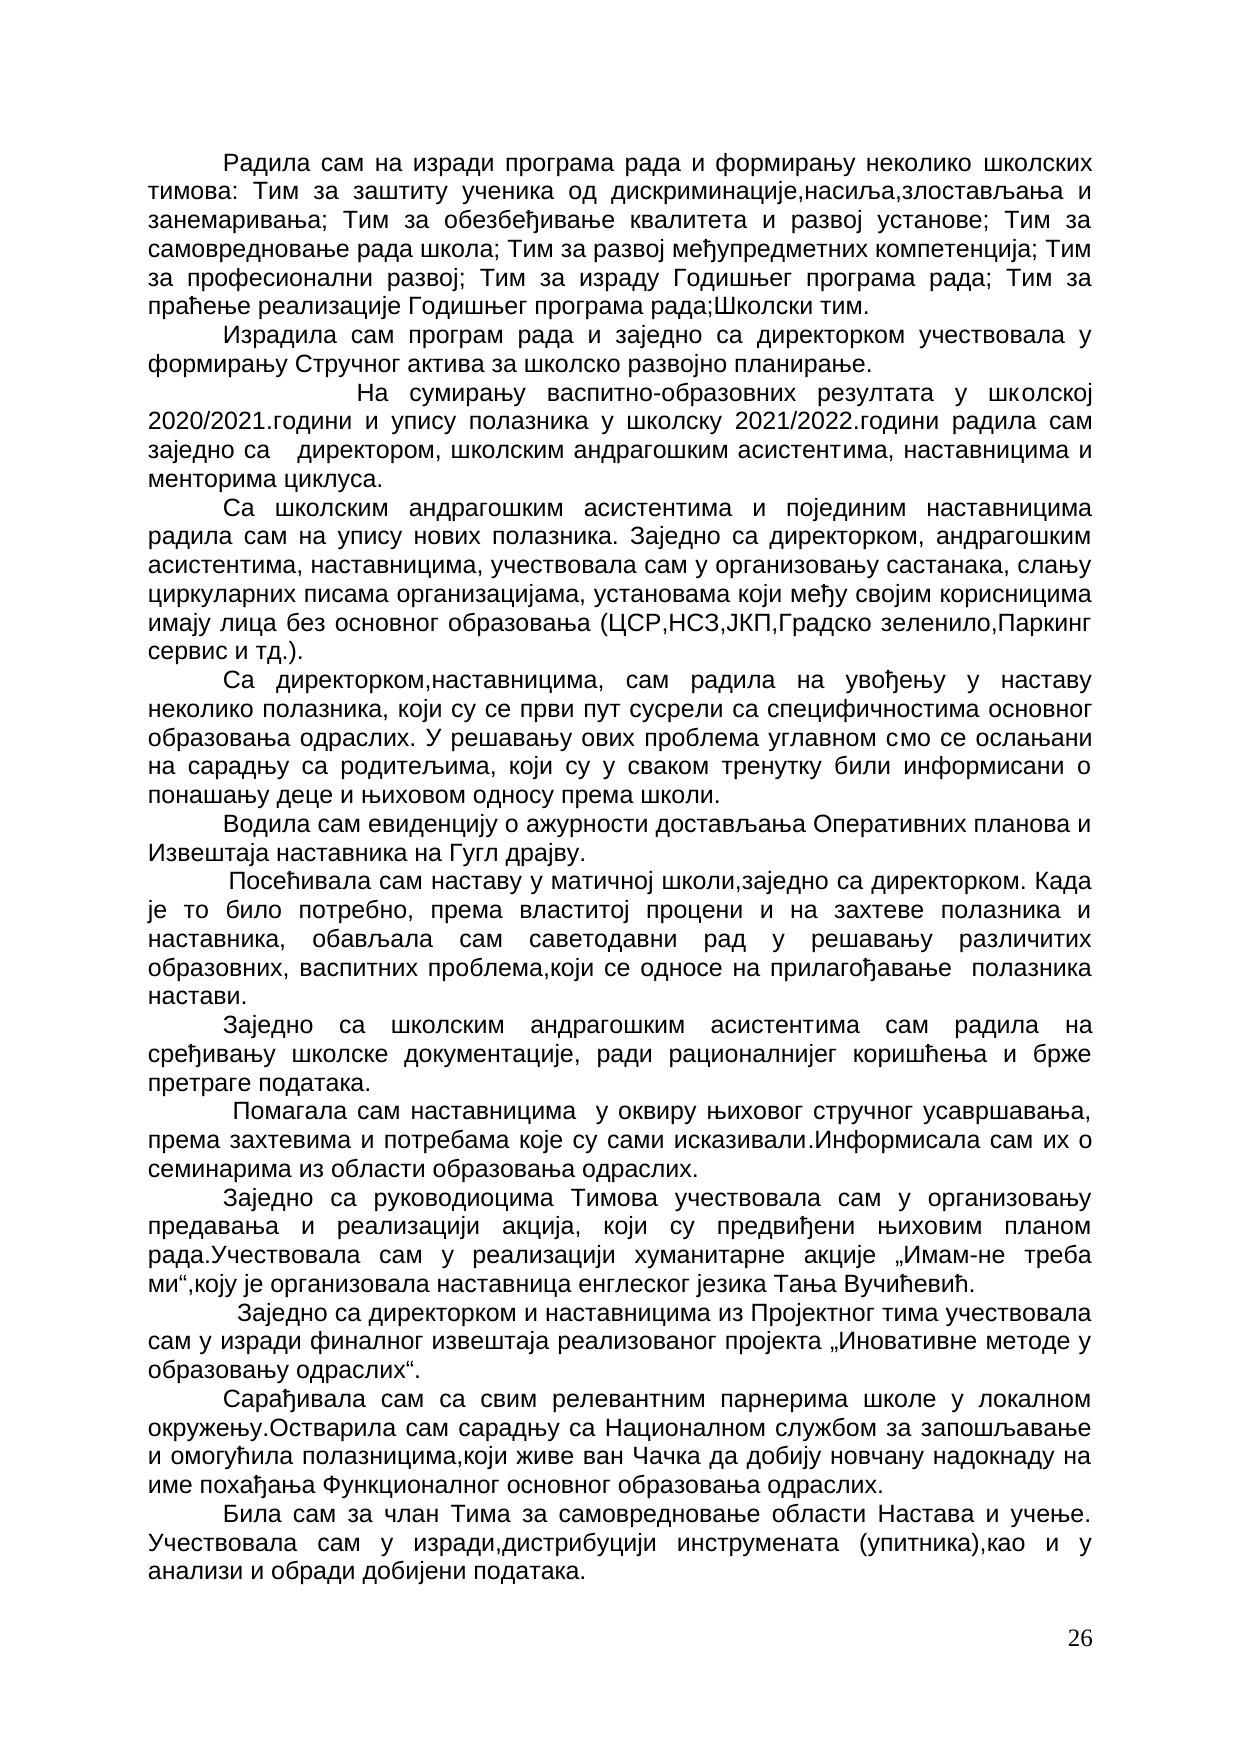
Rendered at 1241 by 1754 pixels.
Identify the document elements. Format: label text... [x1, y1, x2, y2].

text Са школским андрагошким асистентима и појединим наставницима радила сам на упису нових полазника. Заједно са директорком, андрагошким асистентима, наставницима, учествовала сам у организовању састанака, слању циркуларних писама организацијама, установама који међу својим корисницима имају лица без основног образовања (ЦСР,НСЗ,ЈКП,Градско зеленило,Паркинг сервис и тд.). [148, 493, 1093, 665]
text Заједно са руководиоцима Тимова учествовала сам у организовању предавања и реализацији акција, који су предвиђени њиховим планом рада.Учествовала сам у реализацији хуманитарне акције „Имам-не треба ми“,коју је организовала наставница енглеског језика Тања Вучићевић. [148, 1183, 1093, 1298]
text На сумирању васпитно-образовних резултата у школској 2020/2021.години и упису полазника у школску 2021/2022.години радила сам заједно са директором, школским андрагошким асистентима, наставницима и менторима циклуса. [148, 378, 1093, 493]
text Помагала сам наставницима у оквиру њиховог стручног усавршавања, према захтевима и потребама које су сами исказивали.Информисала сам их о семинарима из области образовања одраслих. [148, 1096, 1093, 1183]
text Са директорком,наставницима, сам радила на увођењу у наставу неколико полазника, који су се први пут сусрели са специфичностима основног образовања одраслих. У решавању ових проблема углавном смо се ослањани на сарадњу са родитељима, који су у сваком тренутку били информисани о понашању деце и њиховом односу према школи. [148, 665, 1093, 809]
text Радила сам на изради програма рада и формирању неколико школских тимова: Тим за заштиту ученика од дискриминације,насиља,злостављања и занемаривања; Тим за обезбеђивање квалитета и развој установе; Тим за самовредновање рада школа; Тим за развој међупредметних компетенција; Тим за професионални развој; Тим за израду Годишњег програма рада; Тим за праћење реализације Годишњег програма рада;Школски тим. [148, 148, 1093, 320]
text Сарађивала сам са свим релевантним парнерима школе у локалном окружењу.Остварила сам сарадњу са Националном службом за запошљавање и омогућила полазницима,који живе ван Чачка да добију новчану надокнаду на име похађања Функционалног основног образовања одраслих. [148, 1384, 1093, 1499]
text Заједно са школским андрагошким асистентима сам радила на сређивању школске документације, ради рационалнијег коришћења и брже претраге података. [148, 1010, 1093, 1096]
text Водила сам евиденцију о ажурности достављања Оперативних планова и Извештаја наставника на Гугл драјву. [148, 809, 1093, 866]
text Заједно са директорком и наставницима из Пројектног тима учествовала сам у изради финалног извештаја реализованог пројекта „Иновативне методе у образовању одраслих“. [148, 1298, 1093, 1384]
text Посећивала сам наставу у матичној школи,заједно са директорком. Када је то било потребно, према властитој процени и на захтеве полазника и наставника, обављала сам саветодавни рад у решавању различитих образовних, васпитних проблема,који се односе на прилагођавање полазника настави. [148, 866, 1093, 1010]
text Израдила сам програм рада и заједно са директорком учествовала у формирању Стручног актива за школско развојно планирање. [148, 320, 1093, 378]
text Била сам за члан Тима за самовредновање области Настава и учење. Учествовала сам у изради,дистрибуцији инструмената (упитника),као и у анализи и обради добијени података. [148, 1499, 1093, 1585]
